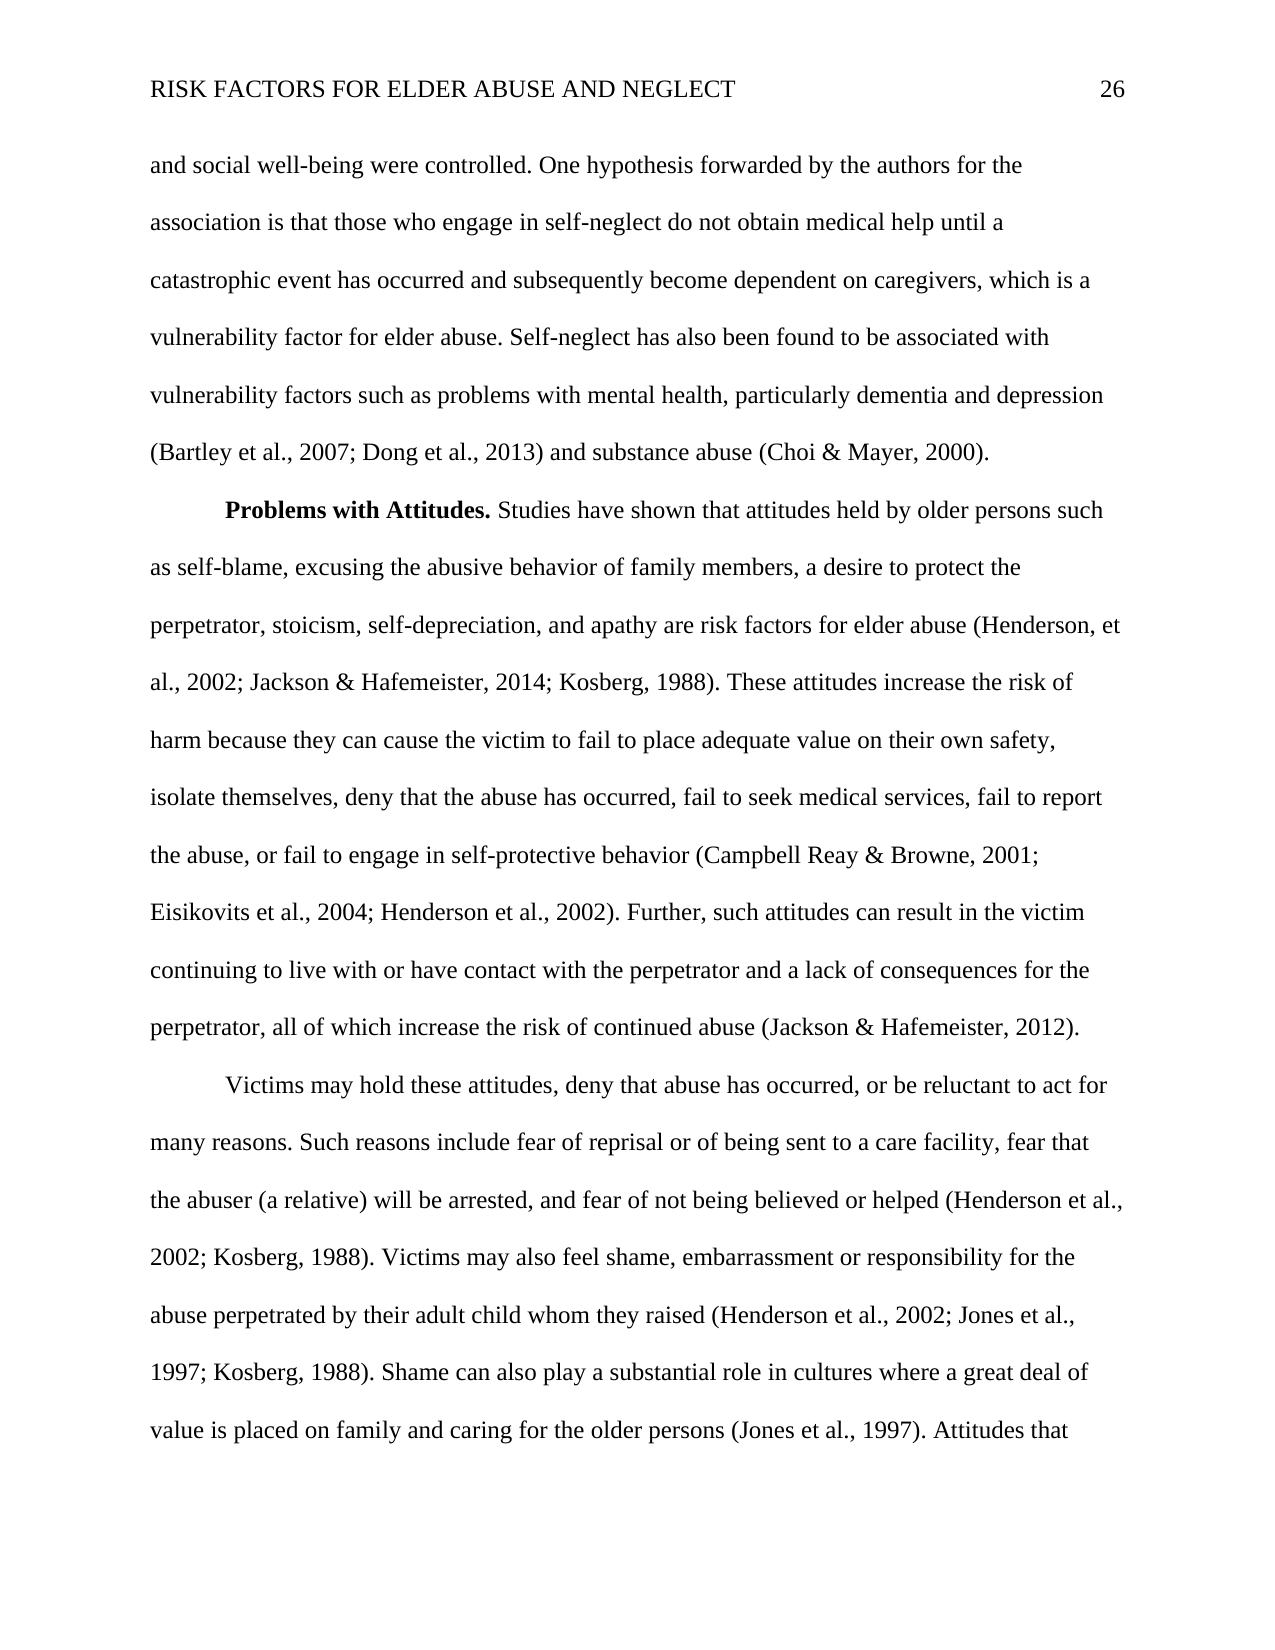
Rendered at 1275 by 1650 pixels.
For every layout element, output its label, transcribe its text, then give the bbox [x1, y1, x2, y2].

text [150, 1070, 1125, 1444]
text Problems with Attitudes. Studies have shown that attitudes held by older persons such as self-blame, excusing the abusive behavior of family members, a desire to protect the perpetrator, stoicism, self-depreciation, and apathy are risk factors for elder abuse (Henderson, et al., 2002; Jackson & Hafemeister, 2014; Kosberg, 1988). These attitudes increase the risk of harm because they can cause the victim to fail to place adequate value on their own safety, isolate themselves, deny that the abuse has occurred, fail to seek medical services, fail to report the abuse, or fail to engage in self-protective behavior (Campbell Reay & Browne, 2001; Eisikovits et al., 2004; Henderson et al., 2002). Further, such attitudes can result in the victim continuing to live with or have contact with the perpetrator and a lack of consequences for the perpetrator, all of which increase the risk of continued abuse (Jackson & Hafemeister, 2012). [150, 495, 1125, 1041]
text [150, 150, 1125, 466]
